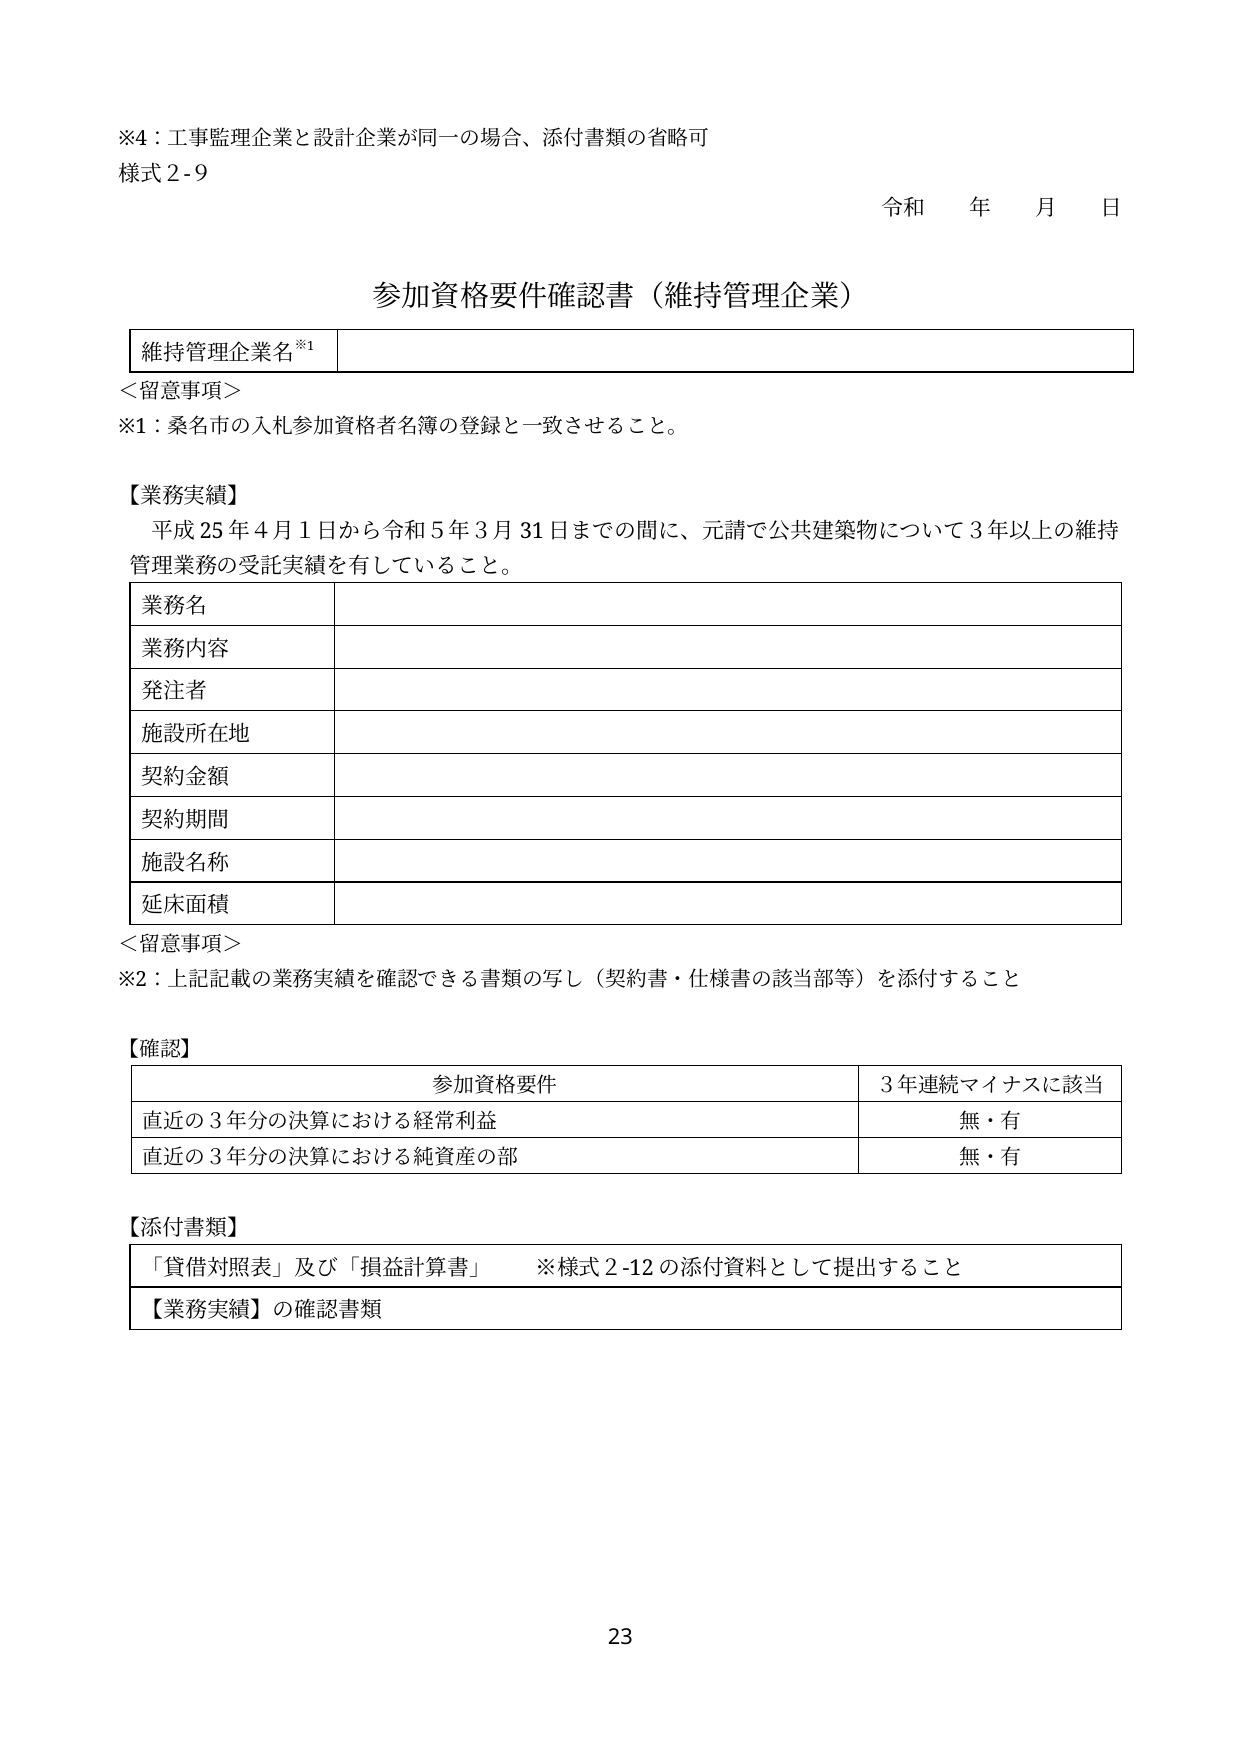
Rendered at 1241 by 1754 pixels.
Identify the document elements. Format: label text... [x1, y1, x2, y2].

text 様式２-９ [118, 154, 1122, 189]
table_cell [335, 669, 1121, 710]
text 【業務実績】 [118, 477, 1122, 512]
table_cell 契約期間 [131, 797, 334, 839]
table_cell 延床面積 [131, 883, 334, 924]
text ※1：桑名市の入札参加資格者名簿の登録と一致させること。 [118, 407, 1122, 442]
text 【確認】 [118, 1030, 1122, 1065]
table_cell [335, 797, 1121, 839]
table_cell 契約金額 [131, 754, 334, 796]
table_cell 業務内容 [131, 626, 334, 667]
table_cell 施設名称 [131, 840, 334, 881]
table_cell 発注者 [131, 669, 334, 710]
text ＜留意事項＞ [118, 925, 1122, 960]
table_cell [335, 626, 1121, 667]
table_header [338, 330, 1133, 371]
table_header [335, 583, 1121, 624]
table_header 業務名 [131, 583, 334, 624]
table_cell [335, 754, 1121, 796]
table_cell 無・有 [859, 1138, 1121, 1173]
table_header 参加資格要件 [132, 1066, 858, 1101]
text 令和 年 月 日 [118, 189, 1122, 224]
table_cell 直近の３年分の決算における経常利益 [132, 1102, 858, 1137]
text 【添付書類】 [118, 1209, 1122, 1243]
table_cell [335, 711, 1121, 753]
table_cell [335, 883, 1121, 924]
table_cell 施設所在地 [131, 711, 334, 753]
table_cell 【業務実績】の確認書類 [131, 1288, 1121, 1329]
table_cell 直近の３年分の決算における純資産の部 [132, 1138, 858, 1173]
table_cell 無・有 [859, 1102, 1121, 1137]
text ※2：上記記載の業務実績を確認できる書類の写し（契約書・仕様書の該当部等）を添付すること [118, 960, 1122, 995]
text 平成25年４月１日から令和５年３月31日までの間に、元請で公共建築物について３年以上の維持管理業務の受託実績を有していること。 [129, 512, 1122, 582]
table_header 維持管理企業名※1 [131, 330, 337, 371]
text 参加資格要件確認書（維持管理企業） [118, 259, 1122, 328]
text ※4：工事監理企業と設計企業が同一の場合、添付書類の省略可 [118, 119, 1122, 154]
text ＜留意事項＞ [118, 372, 1122, 407]
table_header ３年連続マイナスに該当 [859, 1066, 1121, 1101]
table_cell [335, 840, 1121, 881]
table_header 「貸借対照表」及び「損益計算書」 ※様式２-12の添付資料として提出すること [131, 1245, 1121, 1286]
